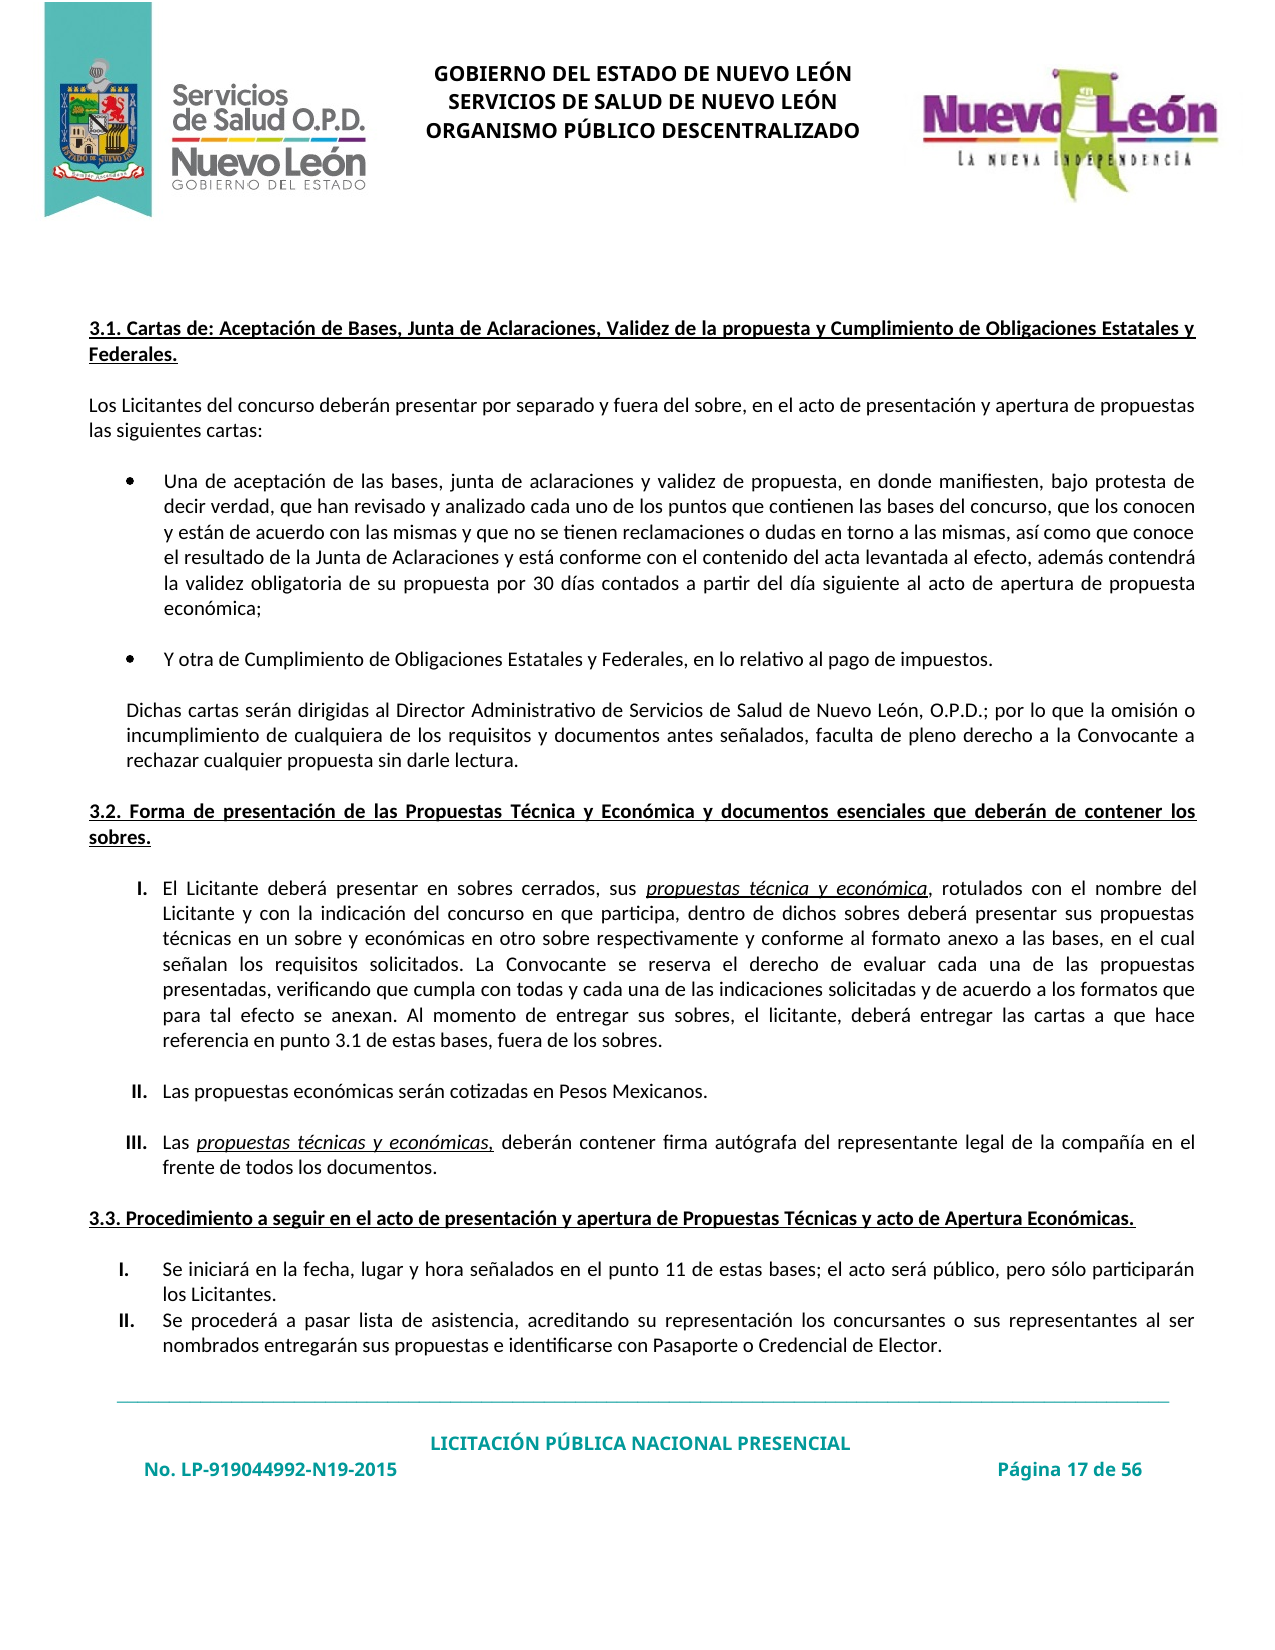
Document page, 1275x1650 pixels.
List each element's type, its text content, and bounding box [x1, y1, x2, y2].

text 3.2. Forma de presentación de las Propuestas Técnica y Económica y documentos esenciales que deberán de contener los sobres. [89, 798, 1197, 820]
picture [15, 2, 1249, 229]
list Y otra de Cumplimiento de Obligaciones Estatales y Federales, en lo relativo al pago de impuestos. [126, 646, 1197, 671]
list Dichas cartas serán dirigidas al Director Administrativo de Servicios de Salud de Nuevo León, O.P.D.; por lo que la omisión o incumplimiento de cualquiera de los requisitos y documentos antes señalados, faculta de pleno derecho a a rechazar cualquier propuesta sin darle lectura. [126, 697, 1197, 773]
list Las propuestas económicas serán cotizadas en Pesos Mexicanos. [148, 1078, 1197, 1103]
text Los Licitantes del concurso deberán presentar por separado y fuera del sobre, en el acto de presentación y apertura de propuestas las siguientes cartas: [89, 392, 1197, 443]
list Las propuestas técnicas y económicas, deberán contener firma autógrafa del representante legal de la compañía en el frente de todos los documentos. [148, 1129, 1197, 1180]
text 3.3. Procedimiento a seguir en el acto de presentación y apertura de Propuestas Técnicas y acto de Apertura Económicas. [89, 1205, 1197, 1231]
list Se procederá a pasar lista de asistencia, acreditando su representación los concursantes o sus representantes al ser nombrados entregarán sus propuestas e identificarse con Pasaporte o Credencial de Elector. [118, 1307, 1197, 1358]
list Se iniciará en la fecha, lugar y hora señalados en el punto 11 de estas bases; el acto será público, pero sólo participarán los Licitantes. [118, 1256, 1197, 1307]
list El Licitante deberá presentar en sobres cerrados, sus propuestas técnica y económica, rotulados con el nombre del Licitante y con la indicación del concurso en que participa, dentro de dichos sobres deberá presentar sus propuestas técnicas en un sobre y económicas en otro sobre respectivamente y conforme al formato anexo a las bases, en el cual señalan los requisitos solicitados. se reserva el derecho de evaluar cada una de las propuestas presentadas, verificando que cumpla con todas y cada una de las indicaciones solicitadas y de acuerdo a los formatos que para tal efecto se anexan. Al momento de entregar sus sobres, el licitante, deberá entregar las cartas a que hace referencia en punto 3.1 de estas bases, fuera de los sobres. [148, 875, 1197, 1053]
list Una de aceptación de las bases, junta de aclaraciones y validez de propuesta, en donde manifiesten, bajo protesta de decir verdad, que han revisado y analizado cada uno de los puntos que contienen las bases del concurso, que los conocen y están de acuerdo con las mismas y que no se tienen reclamaciones o dudas en torno a las mismas, así como que conoce el resultado de la Junta de Aclaraciones y está conforme con el contenido del acta levantada al efecto, además contendrá la validez obligatoria de su propuesta por 30 días contados a partir del día siguiente al acto de apertura de propuesta económica; [126, 468, 1197, 621]
text 3.1. Cartas de: Aceptación de Bases, Junta de Aclaraciones, Validez de la propuesta y Cumplimiento de Obligaciones Estatales y Federales. [89, 316, 1197, 366]
text 3.2. Forma de presentación de las Propuestas Técnica y Económica y documentos esenciales que deberán de contener los sobres. [89, 821, 1197, 849]
